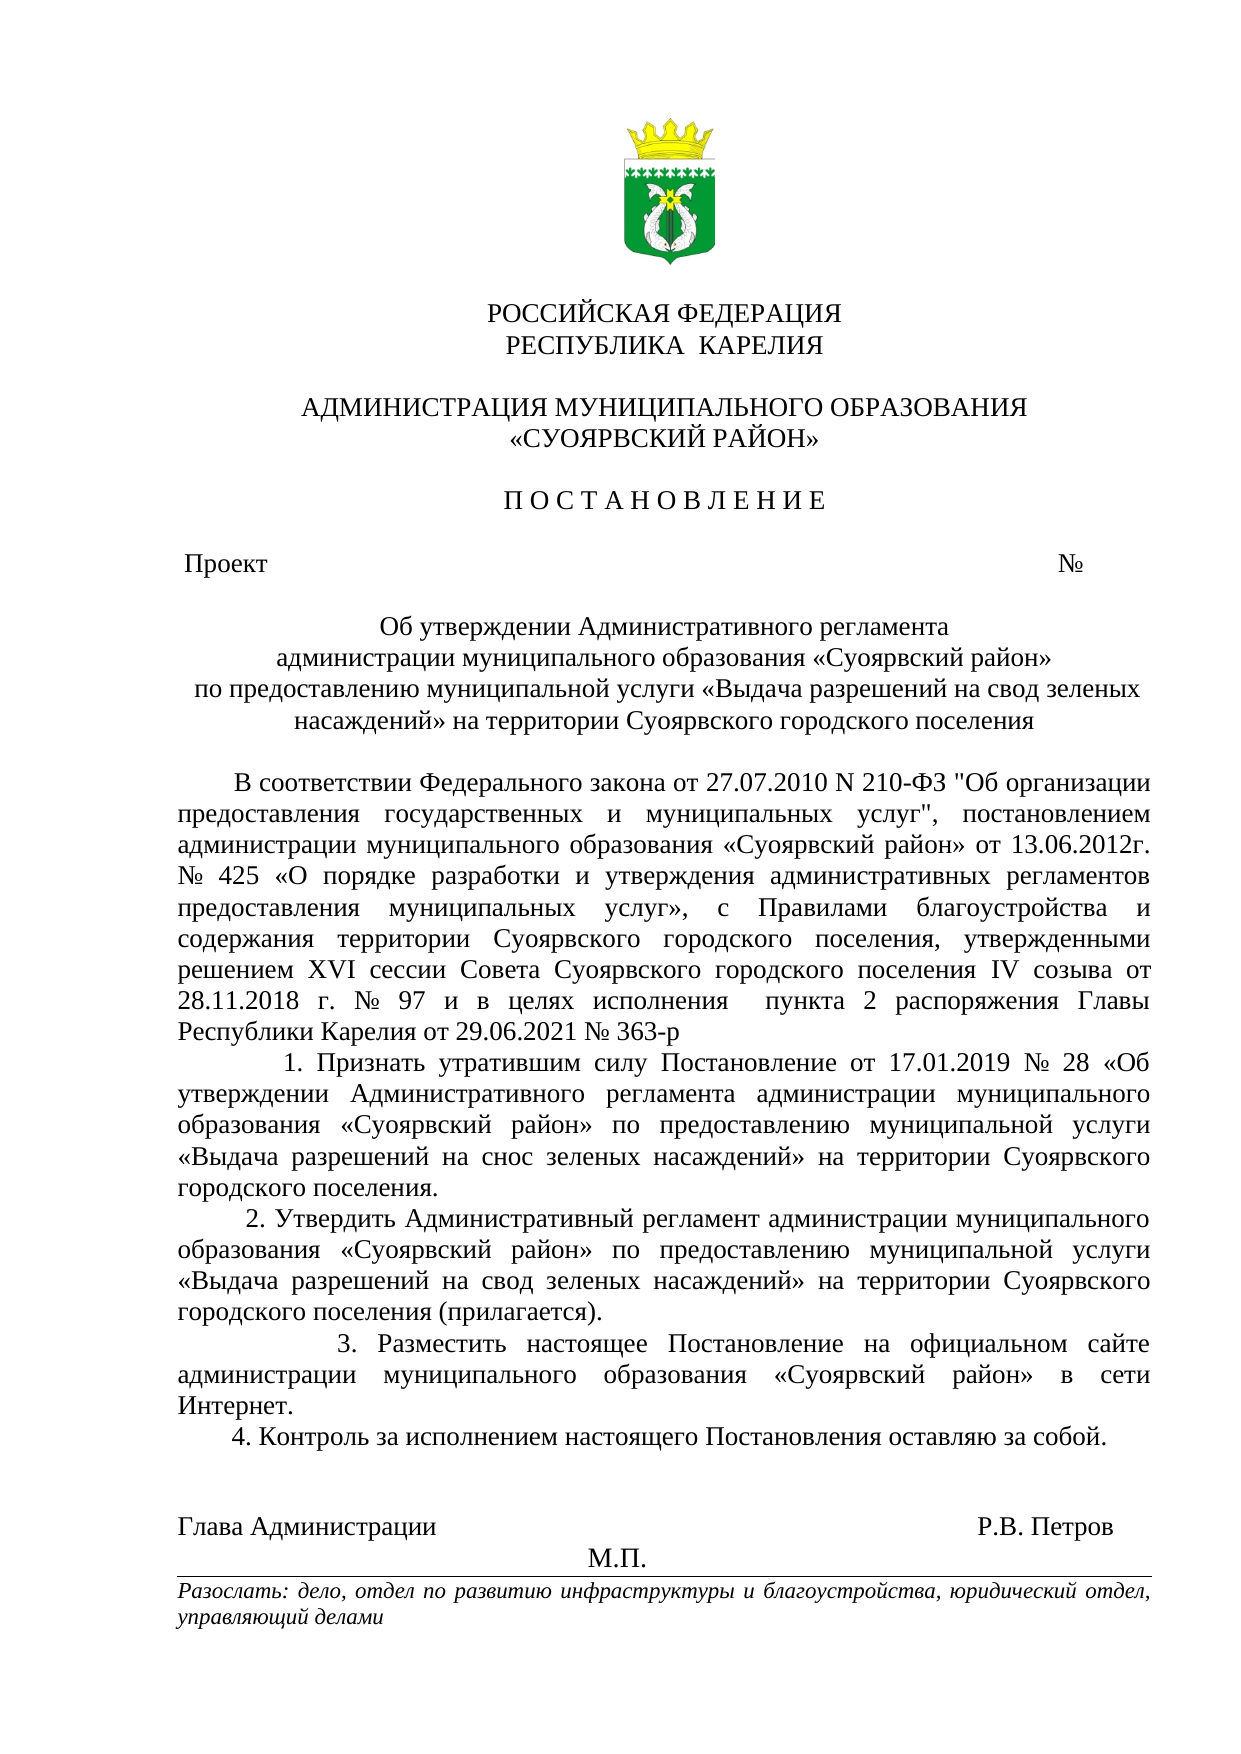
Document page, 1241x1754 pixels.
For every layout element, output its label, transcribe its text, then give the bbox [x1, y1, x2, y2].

picture [624, 118, 715, 265]
text 1. Признать утратившим силу Постановление от 17.01.2019 № 28 «Об утверждении Административного регламента администрации муниципального образования «Суоярвский район» по предоставлению муниципальной услуги «Выдача разрешений на снос зеленых насаждений» на территории Суоярвского городского поселения. [177, 1046, 1152, 1202]
text Глава Администрации Р.В. Петров [177, 1510, 1152, 1542]
text РОССИЙСКАЯ ФЕДЕРАЦИЯ [177, 298, 1152, 329]
text П О С Т А Н О В Л Е Н И Е [177, 484, 1152, 516]
text Проект № [177, 547, 1152, 578]
text 4. Контроль за исполнением настоящего Постановления оставляю за собой. [177, 1420, 1152, 1451]
text 3. Разместить настоящее Постановление на официальном сайте администрации муниципального образования «Суоярвский район» в сети Интернет. [177, 1327, 1152, 1420]
title Об утверждении Административного регламента [177, 610, 1152, 641]
text «СУОЯРВСКИЙ РАЙОН» [177, 422, 1152, 453]
text В соответствии Федерального закона от 27.07.2010 N 210-ФЗ "Об организации предоставления государственных и муниципальных услуг", постановлением администрации муниципального образования «Суоярвский район» от 13.06.2012г. № 425 «О порядке разработки и утверждения административных регламентов предоставления муниципальных услуг», с Правилами благоустройства и содержания территории Суоярвского городского поселения, утвержденными решением XVI сессии Совета Суоярвского городского поселения IV созыва от 28.11.2018 г. № 97 и в целях исполнения пункта 2 распоряжения Главы Республики Карелия от 29.06.2021 № 363-р [177, 766, 1152, 1046]
text Разослать: дело, отдел по развитию инфраструктуры и благоустройства, юридический отдел, управляющий делами [177, 1577, 1152, 1630]
text М.П. [177, 1542, 1152, 1576]
title администрации муниципального образования «Суоярвский район» [177, 641, 1152, 673]
text АДМИНИСТРАЦИЯ МУНИЦИПАЛЬНОГО ОБРАЗОВАНИЯ [177, 391, 1152, 422]
text РЕСПУБЛИКА КАРЕЛИЯ [177, 329, 1152, 360]
title по предоставлению муниципальной услуги «Выдача разрешений на свод зеленых насаждений» на территории Суоярвского городского поселения [177, 673, 1152, 735]
text 2. Утвердить Административный регламент администрации муниципального образования «Суоярвский район» по предоставлению муниципальной услуги «Выдача разрешений на свод зеленых насаждений» на территории Суоярвского городского поселения (прилагается). [177, 1202, 1152, 1327]
